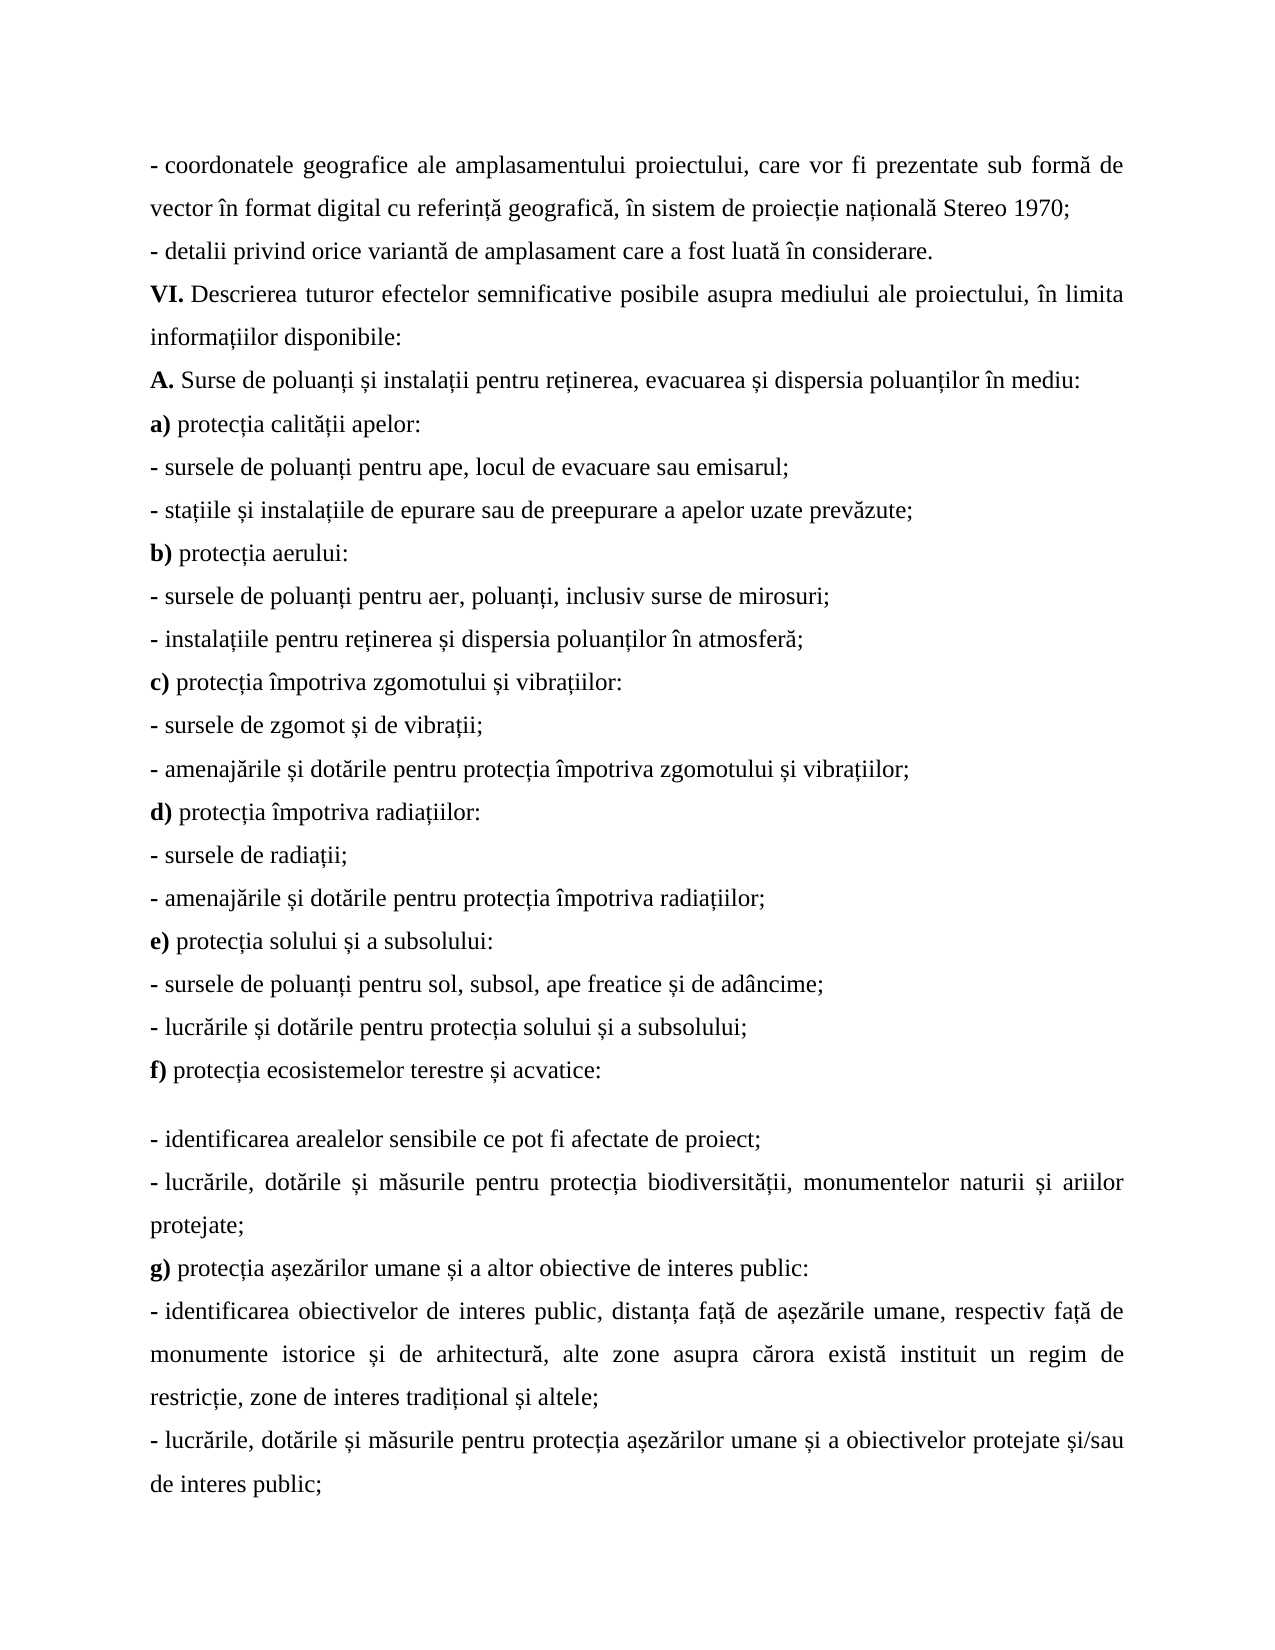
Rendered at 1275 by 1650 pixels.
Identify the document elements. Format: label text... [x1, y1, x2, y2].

text - stațiile și instalațiile de epurare sau de preepurare a apelor uzate prevăzute; [150, 495, 1125, 524]
text - identificarea obiectivelor de interes public, distanța față de așezările umane, respectiv față de monumente istorice și de arhitectură, alte zone asupra cărora există instituit un regim de restricție, zone de interes tradițional și altele; [150, 1296, 1125, 1411]
text c) protecția împotriva zgomotului și vibrațiilor: [150, 667, 1125, 696]
text A. Surse de poluanți și instalații pentru reținerea, evacuarea și dispersia poluanților în mediu: [150, 366, 1125, 394]
text a) protecția calității apelor: [150, 409, 1125, 437]
text e) protecția solului și a subsolului: [150, 926, 1125, 955]
text - sursele de poluanți pentru sol, subsol, ape freatice și de adâncime; [150, 969, 1125, 998]
text g) protecția așezărilor umane și a altor obiective de interes public: [150, 1253, 1125, 1282]
text - amenajările și dotările pentru protecția împotriva radiațiilor; [150, 883, 1125, 912]
text - coordonatele geografice ale amplasamentului proiectului, care vor fi prezentate sub formă de vector în format digital cu referință geografică, în sistem de proiecție națională Stereo 1970; [150, 150, 1125, 222]
text b) protecția aerului: [150, 538, 1125, 567]
text - lucrările și dotările pentru protecția solului și a subsolului; [150, 1012, 1125, 1041]
text d) protecția împotriva radiațiilor: [150, 797, 1125, 826]
text - lucrările, dotările și măsurile pentru protecția biodiversității, monumentelor naturii și ariilor protejate; [150, 1167, 1125, 1239]
text - detalii privind orice variantă de amplasament care a fost luată în considerare. [150, 236, 1125, 265]
text - identificarea arealelor sensibile ce pot fi afectate de proiect; [150, 1099, 1125, 1152]
text - amenajările și dotările pentru protecția împotriva zgomotului și vibrațiilor; [150, 754, 1125, 782]
text - lucrările, dotările și măsurile pentru protecția așezărilor umane și a obiectivelor protejate și/sau de interes public; [150, 1426, 1125, 1497]
text - sursele de radiații; [150, 840, 1125, 869]
text VI. Descrierea tuturor efectelor semnificative posibile asupra mediului ale proiectului, în limita informațiilor disponibile: [150, 279, 1125, 351]
text f) protecția ecosistemelor terestre și acvatice: [150, 1056, 1125, 1084]
text - instalațiile pentru reținerea și dispersia poluanților în atmosferă; [150, 624, 1125, 653]
text - sursele de poluanți pentru ape, locul de evacuare sau emisarul; [150, 452, 1125, 481]
text - sursele de poluanți pentru aer, poluanți, inclusiv surse de mirosuri; [150, 581, 1125, 610]
text - sursele de zgomot și de vibrații; [150, 711, 1125, 739]
